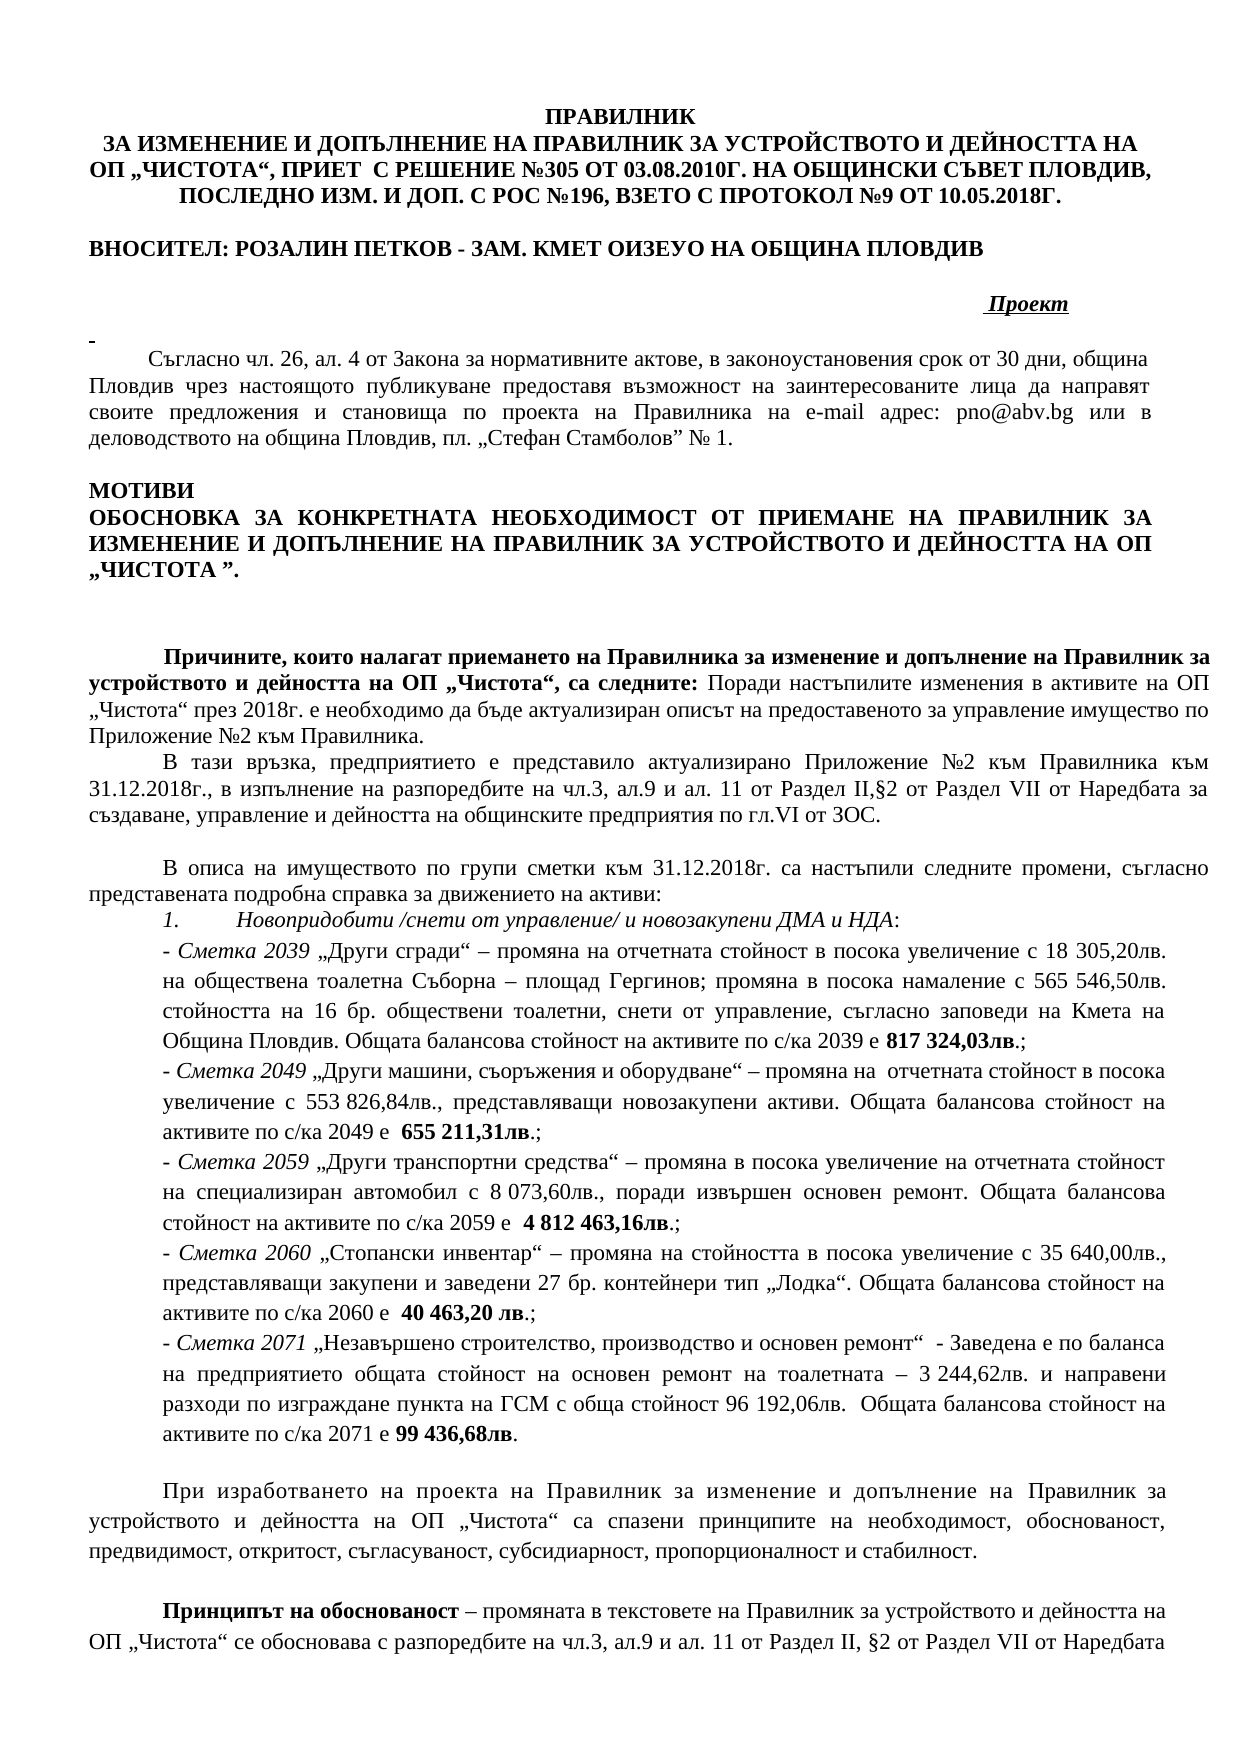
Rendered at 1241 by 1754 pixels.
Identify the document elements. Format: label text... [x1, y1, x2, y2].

list - Сметка 2039 „Други сгради“ – промяна на отчетната стойност в посока увеличение с 18 305,20лв. на обществена тоалетна Съборна – площад Гергинов; промяна в посока намаление с 565 546,50лв. стойността на 16 бр. обществени тоалетни, снети от управление, съгласно заповеди на Кмета на Община Пловдив. Общата балансова стойност на активите по с/ка 2039 е 817 324,03лв.; [162, 937, 1167, 1054]
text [89, 1597, 1167, 1654]
list - Сметка 2060 „Стопански инвентар“ – промяна на стойността в посока увеличение с 35 640,00лв., представляващи закупени и заведени 27 бр. контейнери тип „Лодка“. Общата балансова стойност на активите по с/ка 2060 е 40 463,20 лв.; [162, 1239, 1167, 1326]
text Проект [89, 290, 1152, 317]
text ОБОСНОВКА ЗА КОНКРЕТНАТА НЕОБХОДИМОСТ ОТ ПРИЕМАНЕ НА ПРАВИЛНИК ЗА ИЗМЕНЕНИЕ И ДОПЪЛНЕНИЕ НА ПРАВИЛНИК ЗА УСТРОЙСТВОТО И ДЕЙНОСТТА НА ОП „ЧИСТОТА ”. [89, 503, 1152, 583]
text МОТИВИ [89, 477, 1152, 503]
text При изработването на проекта на Правилник за изменение и допълнение на Правилник за устройството и дейността на ОП „Чистота“ са спазени принципите на необходимост, обоснованост, предвидимост, откритост, съгласуваност, субсидиарност, пропорционалност и стабилност. [89, 1477, 1167, 1563]
list - Сметка 2049 „Други машини, съоръжения и оборудване“ – промяна на отчетната стойност в посока увеличение с 553 826,84лв., представляващи новозакупени активи. Общата балансова стойност на активите по с/ка 2049 е 655 211,31лв.; [162, 1058, 1167, 1144]
text В тази връзка, предприятието е представило актуализирано Приложение №2 към Правилника към 31.12.2018г., в изпълнение на разпоредбите на чл.3, ал.9 и ал. 11 от Раздел ІІ,§2 от Раздел VІІ от Наредбата за създаване, управление и дейността на общинските предприятия по гл.VІ от ЗОС. [89, 748, 1211, 827]
list - Сметка 2071 „Незавършено строителство, производство и основен ремонт“ - Заведена е по баланса на предприятието общата стойност на основен ремонт на тоалетната – 3 244,62лв. и направени разходи по изграждане пункта на ГСМ с обща стойност 96 192,06лв. Общата балансова стойност на активите по с/ка 2071 е 99 436,68лв. [162, 1329, 1167, 1446]
list - Сметка 2059 „Други транспортни средства“ – промяна в посока увеличение на отчетната стойност на специализиран автомобил с 8 073,60лв., поради извършен основен ремонт. Общата балансова стойност на активите по с/ка 2059 е 4 812 463,16лв.; [162, 1148, 1167, 1235]
text ВНОСИТЕЛ: РОЗАЛИН ПЕТКОВ - ЗАМ. КМЕТ ОИЗЕУО НА ОБЩИНА ПЛОВДИВ [89, 235, 1152, 262]
text В описа на имуществото по групи сметки към 31.12.2018г. са настъпили следните промени, съгласно представената подробна справка за движението на активи: [89, 854, 1211, 907]
text Причините, които налагат приемането на Правилника за изменение и допълнение на Правилник за устройството и дейността на ОП „Чистота“, са следните: Поради настъпилите изменения в активите на ОП „Чистота“ през 2018г. е необходимо да бъде актуализиран описът на предоставеното за управление имущество по Приложение №2 към Правилника. [89, 643, 1211, 748]
list Новопридобити /снети от управление/ и новозакупени ДМА и НДА: [162, 907, 1167, 933]
text ЗА ИЗМЕНЕНИЕ И ДОПЪЛНЕНИЕ НА ПРАВИЛНИК ЗА УСТРОЙСТВОТО И ДЕЙНОСТТА НА ОП „ЧИСТОТА“, ПРИЕТ С РЕШЕНИЕ №305 ОТ 03.08.2010Г. НА ОБЩИНСКИ СЪВЕТ ПЛОВДИВ, ПОСЛЕДНО ИЗМ. И ДОП. С РОС №196, ВЗЕТО С ПРОТОКОЛ №9 ОТ 10.05.2018Г. [89, 130, 1152, 209]
text ПРАВИЛНИК [89, 103, 1152, 130]
text Съгласно чл. 26, ал. 4 от Закона за нормативните актове, в законоустановения срок от 30 дни, община Пловдив чрез настоящото публикуване предоставя възможност на заинтересованите лица да направят своите предложения и становища по проекта на Правилника на е-mаil адрес: pno@abv.bg или в деловодството на община Пловдив, пл. „Стефан Стамболов” № 1. [89, 345, 1152, 451]
